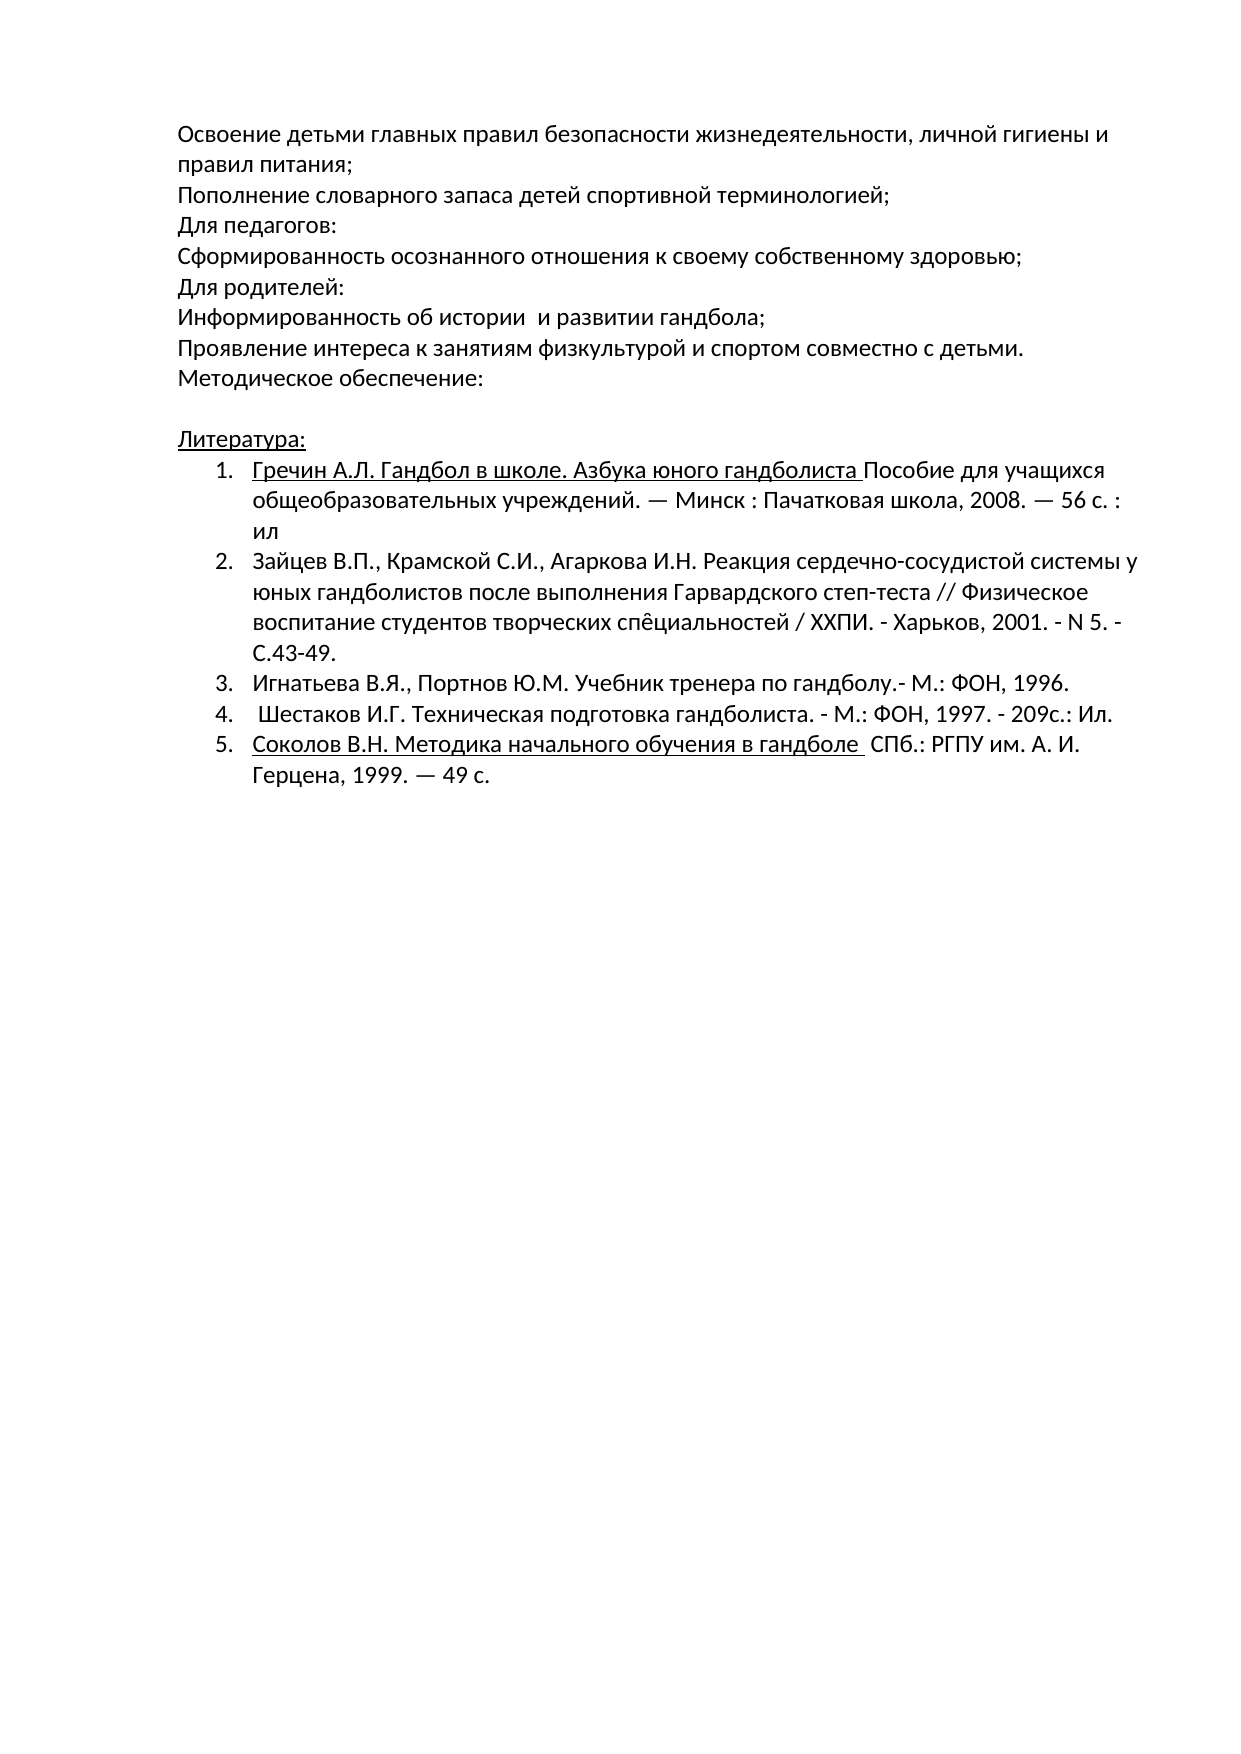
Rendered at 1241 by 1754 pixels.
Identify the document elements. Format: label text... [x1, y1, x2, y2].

text Сформированность осознанного отношения к своему собственному здоровью; [177, 240, 1152, 271]
list Гречин А.Л. Гандбол в школе. Азбука юного гандболиста Пособие для учащихся общеобразовательных учреждений. — Минск : Пачатковая школа, 2008. — 56 с. : ил [215, 454, 1152, 545]
list Шестаков И.Г. Техническая подготовка гандболиста. - М.: ФОН, 1997. - 209с.: Ил. [215, 698, 1152, 728]
text Литература: [177, 423, 1152, 454]
list Соколов В.Н. Методика начального обучения в гандболе СПб.: РГПУ им. А. И. Герцена, 1999. — 49 с. [215, 728, 1152, 789]
text Освоение детьми главных правил безопасности жизнедеятельности, личной гигиены и правил питания; [177, 118, 1152, 179]
list Зайцев В.П., Крамской С.И., Агаркова И.Н. Реакция сердечно-сосудистой системы у юных гандболистов после выполнения Гарвардского степ-теста // Физическое воспитание студентов творческих сᴨȇциальностей / ХХПИ. - Харьков, 2001. - N 5. - С.43-49. [215, 545, 1152, 667]
text Методическое обеспечение: [177, 362, 1152, 393]
text Пополнение словарного запаса детей спортивной терминологией; [177, 179, 1152, 210]
text Для педагогов: [177, 210, 1152, 240]
text Информированность об истории и развитии гандбола; [177, 301, 1152, 332]
list Игнатьева В.Я., Портнов Ю.М. Учебник тренера по гандболу.- М.: ФОН, 1996. [215, 667, 1152, 698]
text Для родителей: [177, 271, 1152, 301]
text Проявление интереса к занятиям физкультурой и спортом совместно с детьми. [177, 332, 1152, 362]
